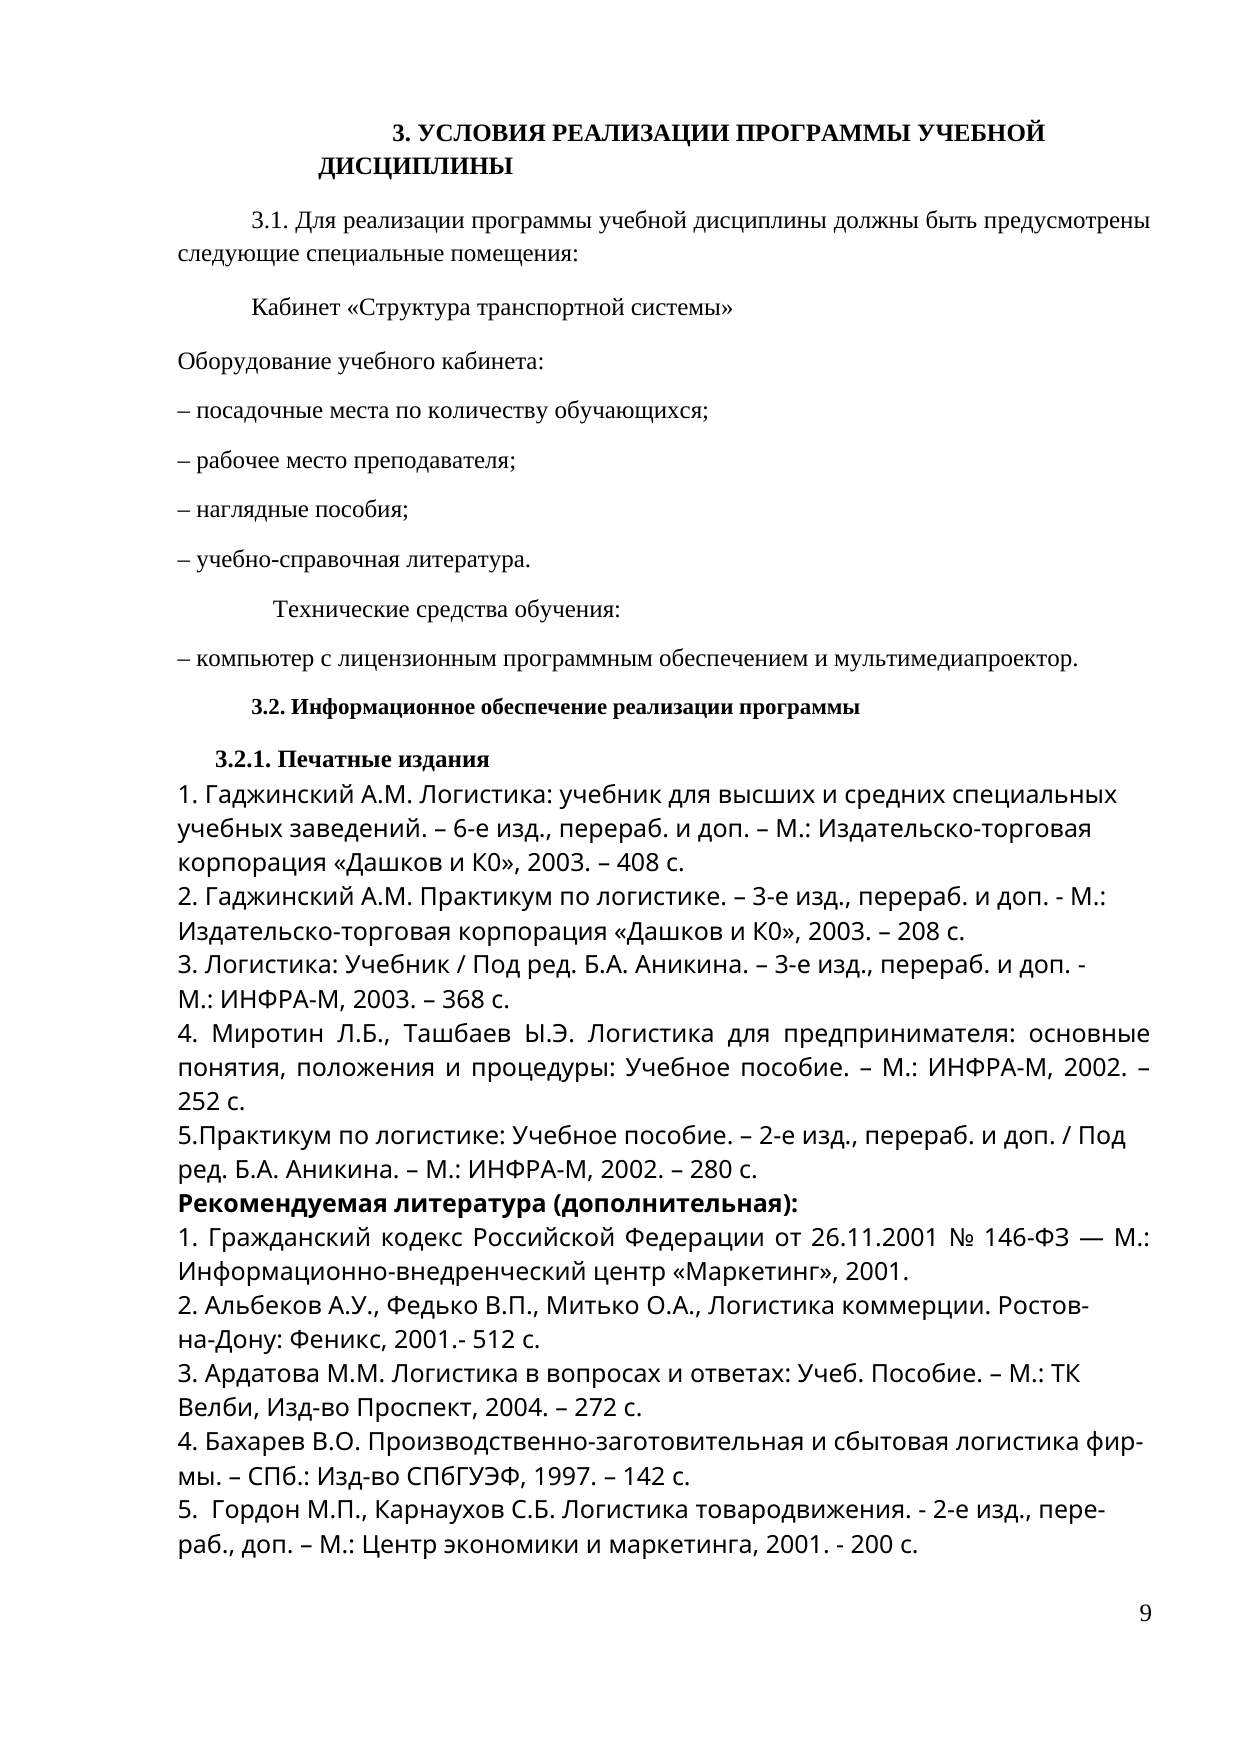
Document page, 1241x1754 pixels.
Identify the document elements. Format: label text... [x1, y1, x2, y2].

text – наглядные пособия; [177, 494, 1152, 523]
text ред. Б.А. Аникина. – М.: ИНФРА-М, 2002. – 280 с. [177, 1152, 1152, 1186]
text раб., доп. – М.: Центр экономики и маркетинга, 2001. - 200 с. [177, 1526, 1152, 1560]
text – учебно-справочная литература. [177, 544, 1152, 573]
text 3.2.1. Печатные издания [215, 744, 1152, 773]
text 3.1. Для реализации программы учебной дисциплины должны быть предусмотрены следующие специальные помещения: [177, 205, 1152, 267]
text 1. Гаджинский А.М. Логистика: учебник для высших и средних специальных [177, 777, 1152, 811]
text корпорация «Дашков и К0», 2003. – 408 с. [177, 845, 1152, 879]
text учебных заведений. – 6-е изд., перераб. и доп. – М.: Издательско-торговая [177, 811, 1152, 845]
text 5.Практикум по логистике: Учебное пособие. – 2-е изд., перераб. и доп. / Под [177, 1117, 1152, 1152]
text – посадочные места по количеству обучающихся; [177, 395, 1152, 424]
text Технические средства обучения: [177, 594, 1152, 622]
text – компьютер с лицензионным программным обеспечением и мультимедиапроектор. [177, 643, 1152, 672]
text мы. – СПб.: Изд-во СПбГУЭФ, 1997. – 142 с. [177, 1458, 1152, 1492]
text 3. УСЛОВИЯ РЕАЛИЗАЦИИ ПРОГРАММЫ УЧЕБНОЙ ДИСЦИПЛИНЫ [318, 118, 1152, 180]
text 4. Миротин Л.Б., Ташбаев Ы.Э. Логистика для предпринимателя: основные понятия, положения и процедуры: Учебное пособие. – М.: ИНФРА-М, 2002. –252 с. [177, 1015, 1152, 1117]
text 4. Бахарев В.О. Производственно-заготовительная и сбытовая логистика фир- [177, 1424, 1152, 1458]
text 1. Гражданский кодекс Российской Федерации от 26.11.2001 № 146-ФЗ — М.: Информационно-внедренческий центр «Маркетинг», 2001. [177, 1220, 1152, 1288]
text на-Дону: Феникс, 2001.- 512 с. [177, 1322, 1152, 1356]
text Издательско-торговая корпорация «Дашков и К0», 2003. – 208 с. [177, 913, 1152, 947]
text 3.2. Информационное обеспечение реализации программы [177, 693, 1152, 719]
text Рекомендуемая литература (дополнительная): [177, 1186, 1152, 1220]
text – рабочее место преподавателя; [177, 445, 1152, 474]
text Оборудование учебного кабинета: [177, 346, 1152, 374]
text Велби, Изд-во Проспект, 2004. – 272 с. [177, 1390, 1152, 1424]
text 5. Гордон М.П., Карнаухов С.Б. Логистика товародвижения. - 2-е изд., пере- [177, 1492, 1152, 1526]
text 3. Логистика: Учебник / Под ред. Б.А. Аникина. – 3-е изд., перераб. и доп. - [177, 947, 1152, 981]
text 3. Ардатова М.М. Логистика в вопросах и ответах: Учеб. Пособие. – М.: ТК [177, 1356, 1152, 1390]
text 2. Гаджинский А.М. Практикум по логистике. – 3-е изд., перераб. и доп. - М.: [177, 879, 1152, 913]
text 2. Альбеков А.У., Федько В.П., Митько О.А., Логистика коммерции. Ростов- [177, 1288, 1152, 1322]
text Кабинет «Структура транспортной системы» [177, 292, 1152, 321]
text М.: ИНФРА-М, 2003. – 368 с. [177, 981, 1152, 1015]
